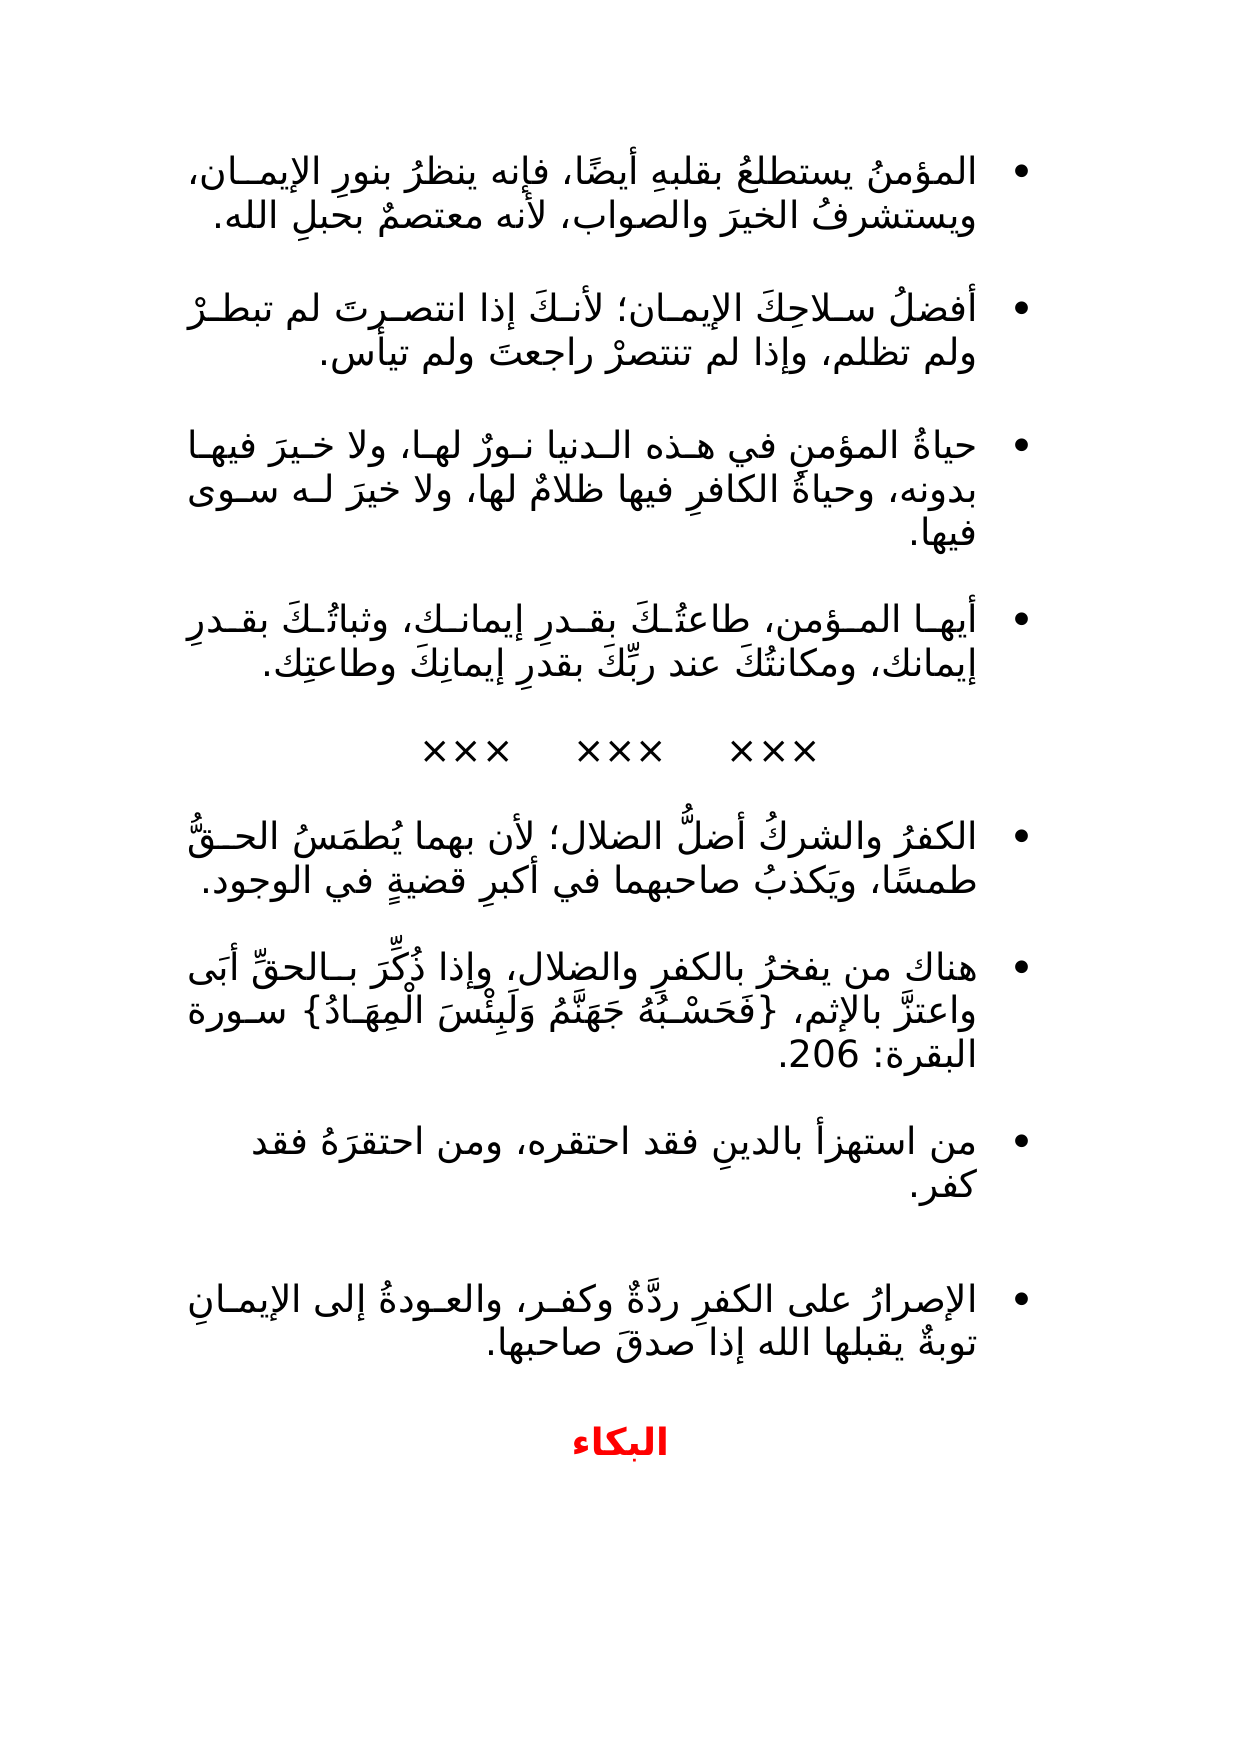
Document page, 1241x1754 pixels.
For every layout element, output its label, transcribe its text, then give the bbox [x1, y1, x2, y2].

list أفضلُ سلاحِكَ الإيمان؛ لأنكَ إذا انتصرتَ لم تبطرْ ولم تظلم، وإذا لم تنتصرْ راجعتَ ولم تيأس. [187, 287, 1015, 374]
list أيها المؤمن، طاعتُكَ بقدرِ إيمانك، وثباتُكَ بقدرِ إيمانك، ومكانتُكَ عند ربِّكَ بقدرِ إيمانِكَ وطاعتِك. [187, 598, 1015, 685]
list الكفرُ والشركُ أضلُّ الضلال؛ لأن بهما يُطمَسُ الحقُّ طمسًا، ويَكذبُ صاحبهما في أكبرِ قضيةٍ في الوجود. [187, 815, 1015, 902]
list من استهزأ بالدينِ فقد احتقره، ومن احتقرَهُ فقد كفر. [187, 1119, 1015, 1207]
list المؤمنُ يستطلعُ بقلبهِ أيضًا، فإنه ينظرُ بنورِ الإيمان، ويستشرفُ الخيرَ والصواب، لأنه معتصمٌ بحبلِ الله. [187, 150, 1015, 237]
text ××× ××× ××× [187, 728, 1053, 772]
list الإصرارُ على الكفرِ ردَّةٌ وكفر، والعودةُ إلى الإيمانِ توبةٌ يقبلها الله إذا صدقَ صاحبها. [187, 1277, 1015, 1364]
list حياةُ المؤمنِ في هذه الدنيا نورٌ لها، ولا خيرَ فيها بدونه، وحياةُ الكافرِ فيها ظلامٌ لها، ولا خيرَ له سوى فيها. [187, 424, 1015, 555]
list هناك من يفخرُ بالكفرِ والضلال، وإذا ذُكِّرَ بالحقِّ أبَى واعتزَّ بالإثم، {فَحَسْبُهُ جَهَنَّمُ وَلَبِئْسَ الْمِهَادُ} سورة البقرة: 206. [187, 945, 1015, 1076]
text البكاء [187, 1420, 1053, 1464]
